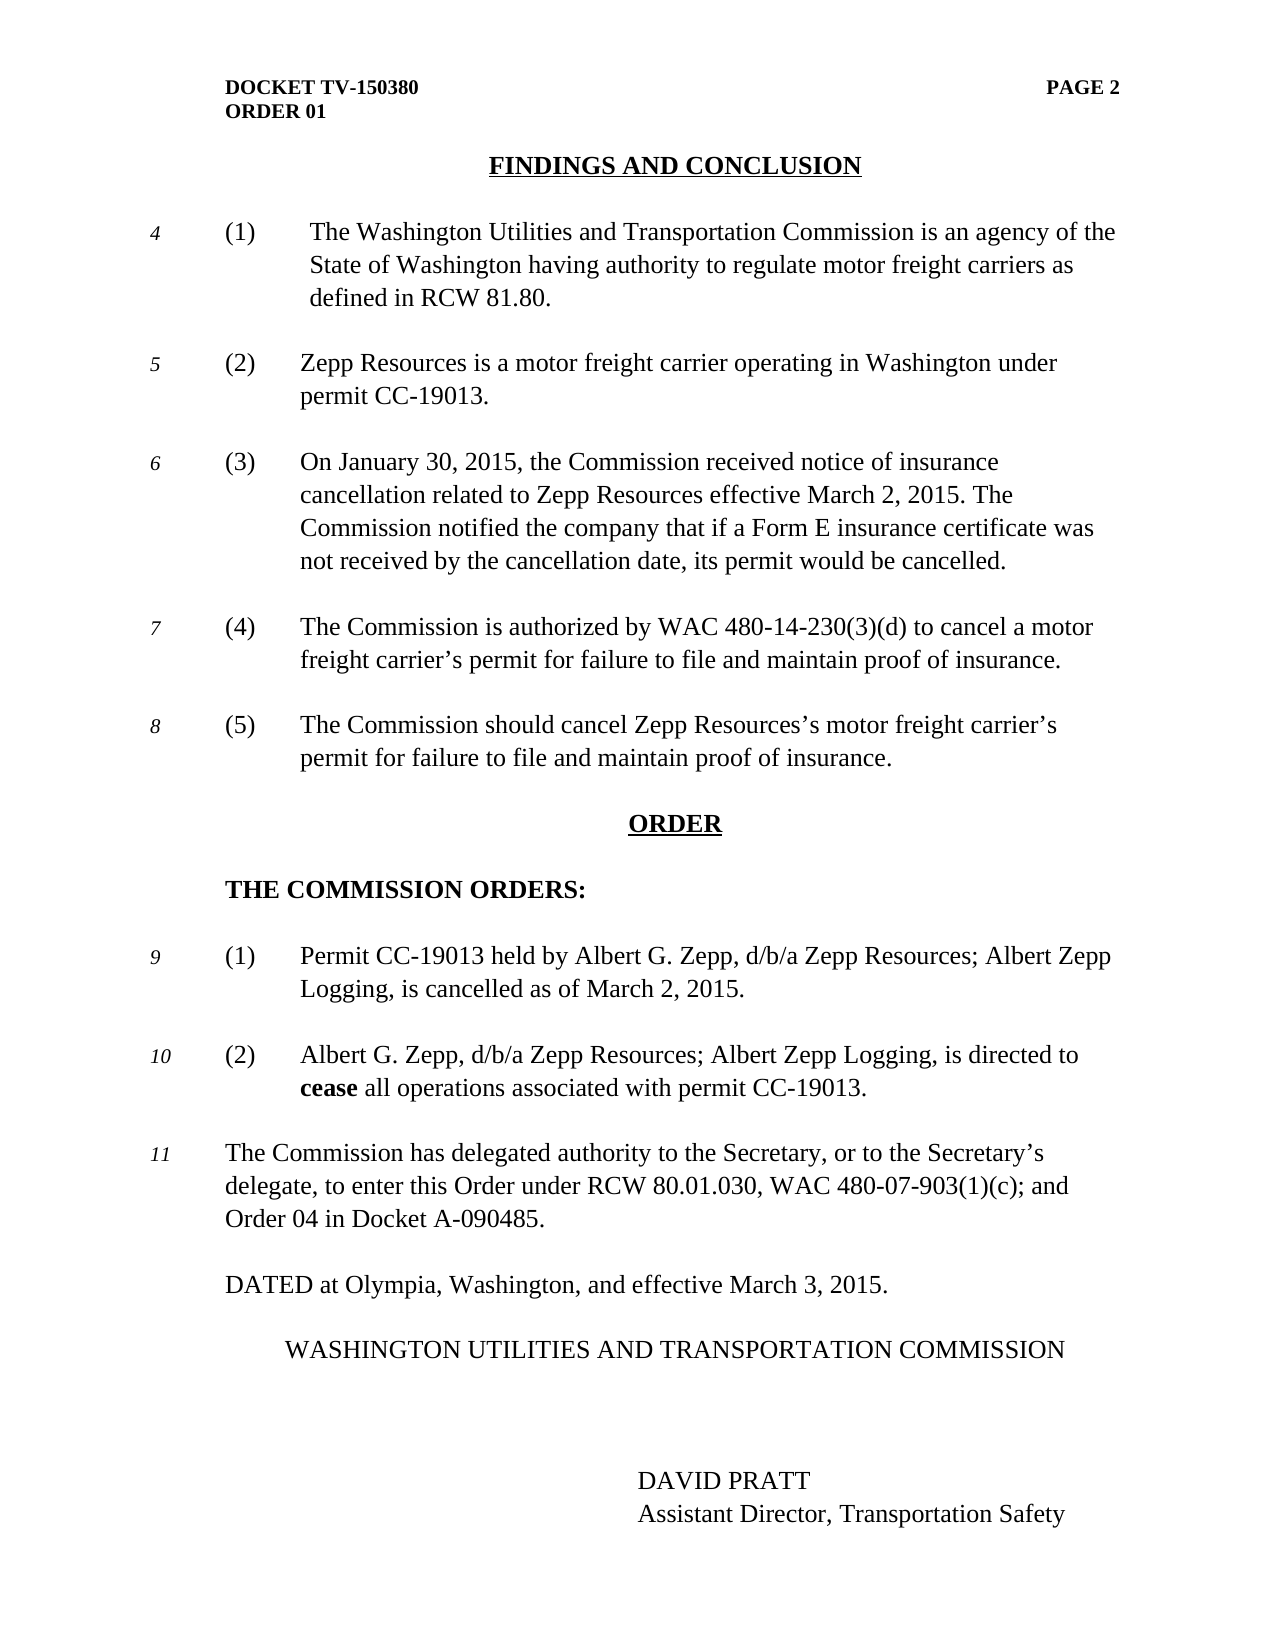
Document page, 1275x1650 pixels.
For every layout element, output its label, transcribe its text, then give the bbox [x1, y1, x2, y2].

list (2) Zepp Resources is a motor freight carrier operating in Washington under permit CC-19013. [150, 347, 1125, 410]
text Assistant Director, Transportation Safety [225, 1498, 1125, 1528]
list (5) The Commission should cancel Zepp Resources’s motor freight carrier’s permit for failure to file and maintain proof of insurance. [150, 709, 1125, 772]
list The Commission has delegated authority to the Secretary, or to the Secretary’s delegate, to enter this Order under RCW 80.01.030, WAC 480-07-903(1)(c); and Order 04 in Docket A-090485. [150, 1137, 1125, 1233]
list (1) Permit CC-19013 held by Albert G. Zepp, d/b/a Zepp Resources; Albert Zepp Logging, is cancelled as of March 2, 2015. [150, 940, 1125, 1003]
list (3) On January 30, 2015, the Commission received notice of insurance cancellation related to Zepp Resources effective March 2, 2015. The Commission notified the company that if a Form E insurance certificate was not received by the cancellation date, its permit would be cancelled. [150, 446, 1125, 575]
text THE COMMISSION ORDERS: [225, 874, 1125, 904]
text ORDER [225, 808, 1125, 838]
list (4) The Commission is authorized by WAC 480-14-230(3)(d) to cancel a motor freight carrier’s permit for failure to file and maintain proof of insurance. [150, 611, 1125, 674]
text DATED at Olympia, Washington, and effective March 3, 2015. [225, 1269, 1125, 1299]
subtitle WASHINGTON UTILITIES AND TRANSPORTATION COMMISSION [225, 1334, 1125, 1364]
text DAVID PRATT [225, 1465, 1125, 1495]
list (2) Albert G. Zepp, d/b/a Zepp Resources; Albert Zepp Logging, is directed to cease all operations associated with permit CC-19013. [150, 1039, 1125, 1102]
list (1) The Washington Utilities and Transportation Commission is an agency of the State of Washington having authority to regulate motor freight carriers as defined in RCW 81.80. [150, 216, 1125, 312]
text FINDINGS AND CONCLUSION [225, 150, 1125, 180]
